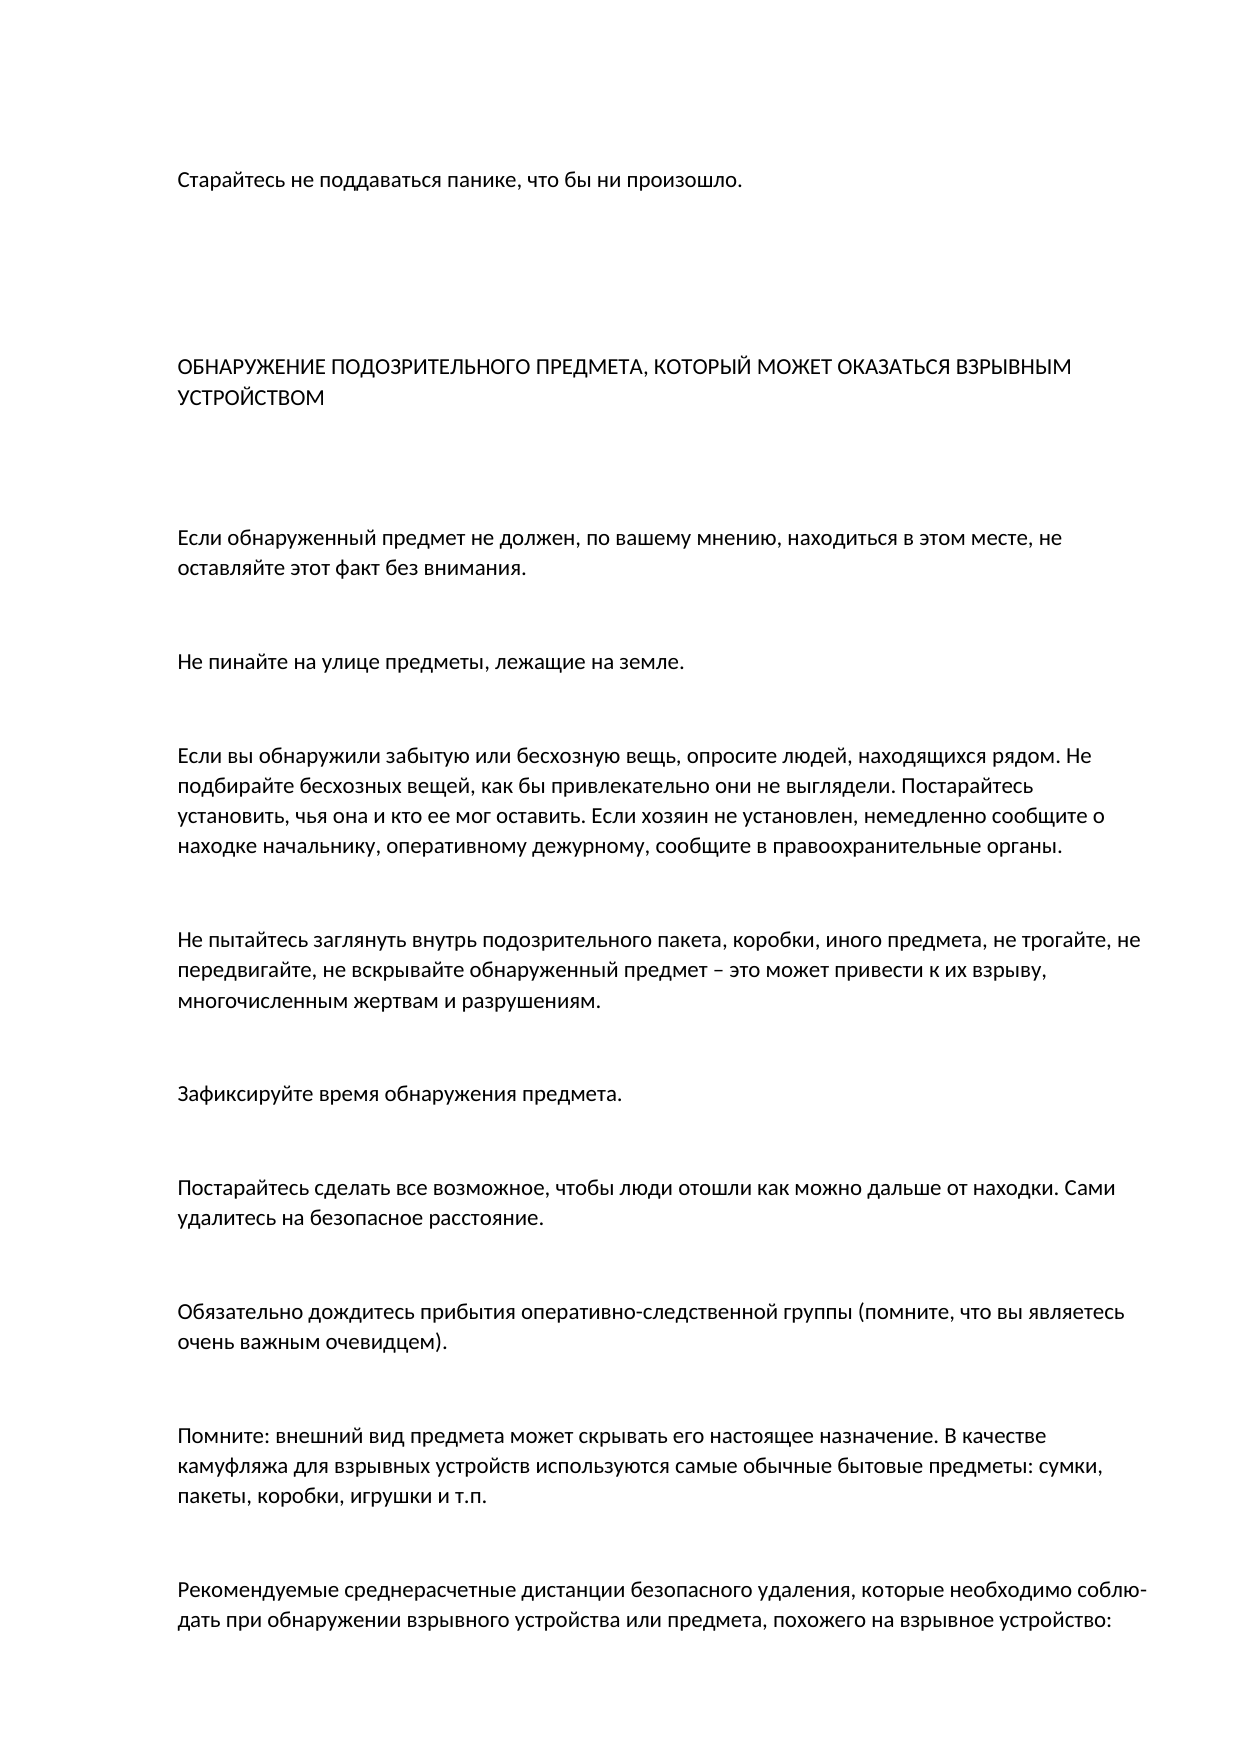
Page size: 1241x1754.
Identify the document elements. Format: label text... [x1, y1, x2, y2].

text Не пинайте на улице предметы, лежащие на земле. [177, 647, 1152, 675]
text Если вы обнаружили забытую или бесхозную вещь, опросите людей, находящихся рядом. Не подбирайте бесхозных вещей, как бы привлекательно они не выглядели. Постарайтесь установить, чья она и кто ее мог оставить. Если хозяин не установлен, немедленно сообщите о находке начальнику, оперативному дежурному, сообщите в правоохранительные органы. [177, 741, 1152, 860]
text Постарайтесь сделать все возможное, чтобы люди отошли как можно дальше от находки. Сами удалитесь на безопасное расстояние. [177, 1173, 1152, 1232]
text Зафиксируйте время обнаружения предмета. [177, 1079, 1152, 1108]
text Если обнаруженный предмет не должен, по вашему мнению, находиться в этом месте, не оставляйте этот факт без внимания. [177, 523, 1152, 582]
text Рекомендуемые среднерасчетные дистанции безопасного удаления, ко­торые необходимо соблю­дать при обнаружении взрывного устройства или предмета, похожего на взрывное устройство: [177, 1575, 1152, 1634]
text Не пытайтесь заглянуть внутрь подозрительного пакета, коробки, иного предмета, не трогайте, не передвигайте, не вскрывайте обнаруженный предмет – это может привести к их взрыву, многочисленным жертвам и разрушениям. [177, 925, 1152, 1014]
text ОБНАРУЖЕНИЕ ПОДОЗРИТЕЛЬНОГО ПРЕДМЕТА, КОТОРЫЙ МОЖЕТ ОКАЗАТЬСЯ ВЗРЫВНЫМ УСТРОЙСТВОМ [177, 352, 1152, 411]
text Помните: внешний вид предмета может скрывать его настоящее назначение. В качестве камуфляжа для взрывных устройств используются самые обычные бытовые предметы: сумки, пакеты, коробки, игрушки и т.п. [177, 1421, 1152, 1510]
text Обязательно дождитесь прибытия оперативно-следственной группы (помните, что вы являетесь очень важным очевидцем). [177, 1297, 1152, 1356]
text Старайтесь не поддаваться панике, что бы ни произошло. [177, 165, 1152, 193]
